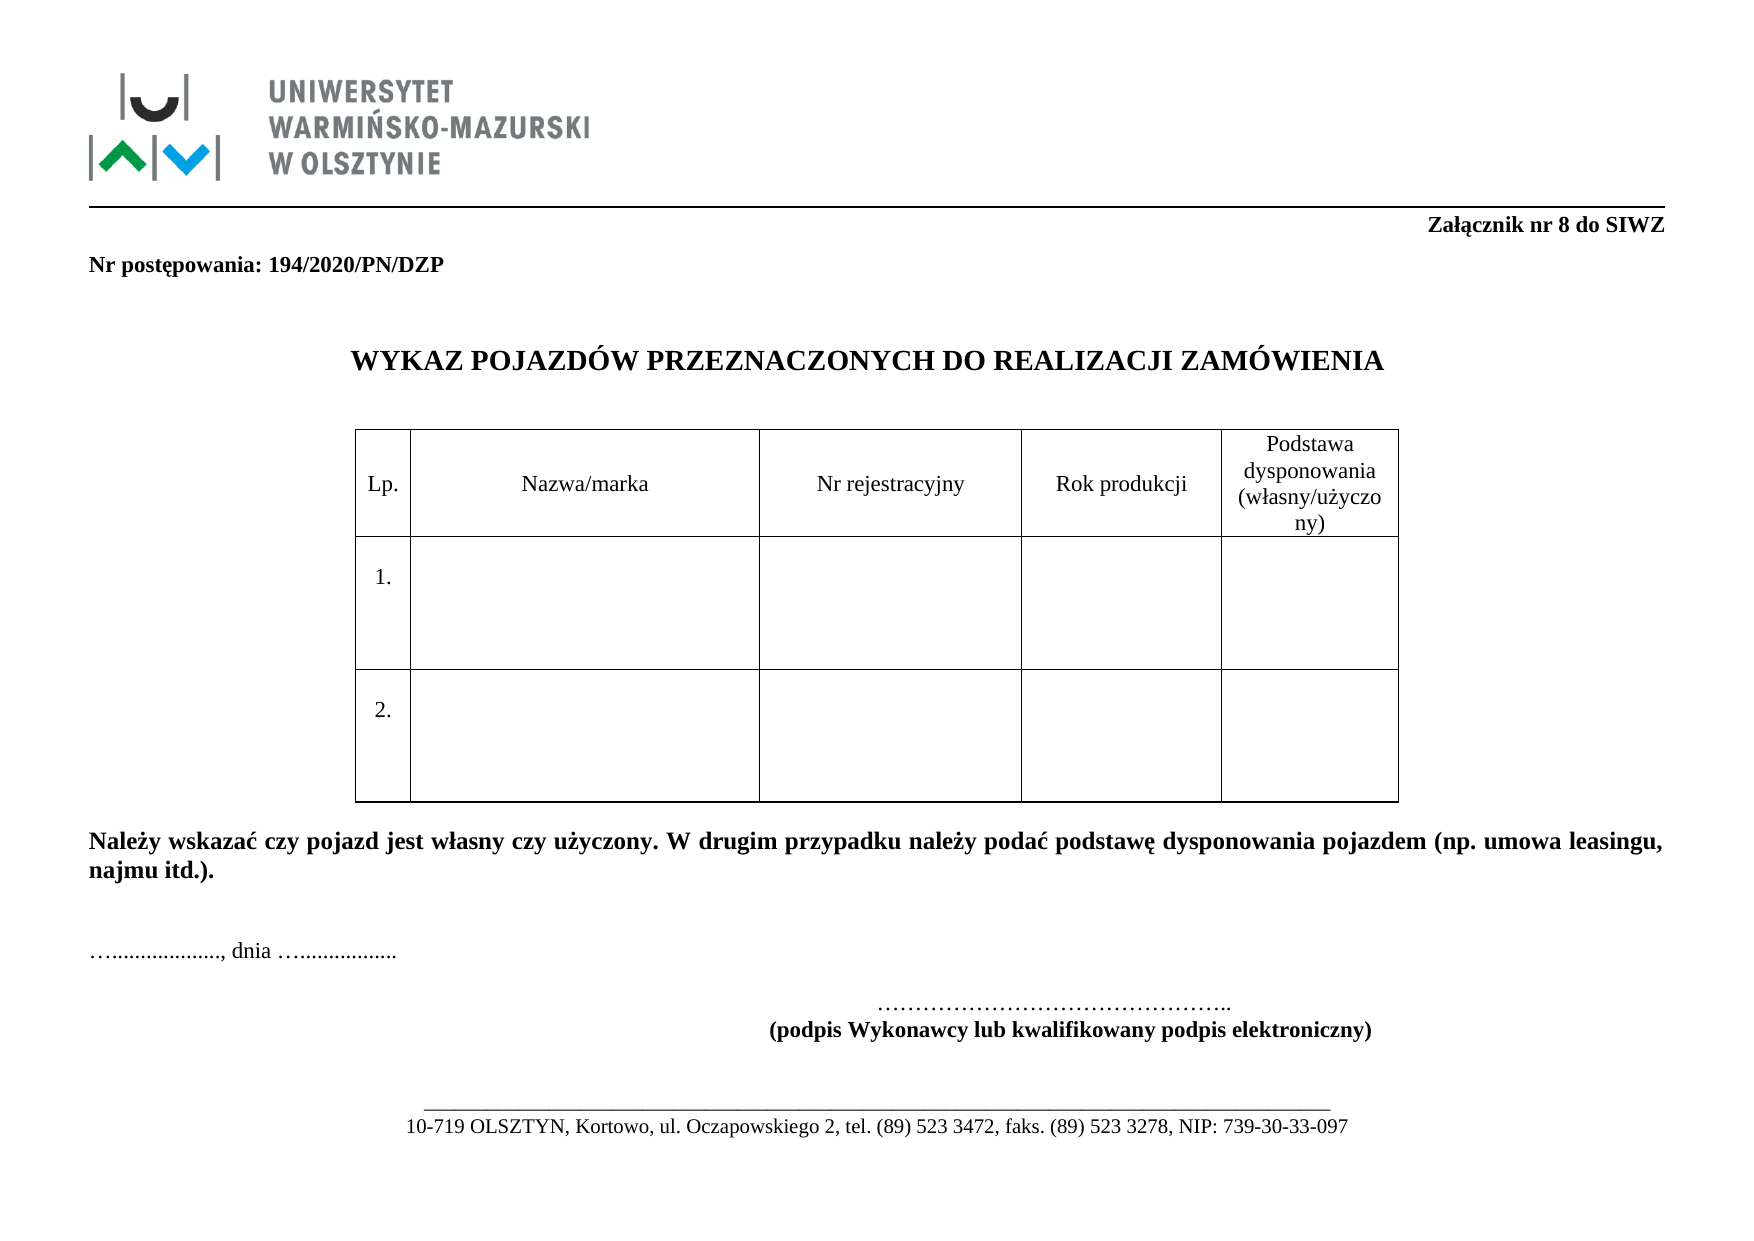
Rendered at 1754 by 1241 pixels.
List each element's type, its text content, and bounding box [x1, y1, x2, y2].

table_header Lp. [356, 430, 410, 536]
table_header Nazwa/marka [411, 430, 759, 536]
text …..................., dnia …................. [89, 937, 1665, 963]
table_header Rok produkcji [1022, 430, 1221, 536]
table_cell [411, 670, 759, 801]
table_cell [1022, 537, 1221, 668]
text Załącznik nr 8 do SIWZ [89, 211, 1665, 238]
table_header Nr rejestracyjny [760, 430, 1021, 536]
text WYKAZ POJAZDÓW PRZEZNACZONYCH DO REALIZACJI ZAMÓWIENIA [70, 343, 1665, 377]
table_cell [1222, 537, 1398, 668]
table_cell 2. [356, 670, 410, 801]
table_cell [760, 670, 1021, 801]
table_cell [1222, 670, 1398, 801]
table_header Podstawa dysponowania (własny/użyczony) [1222, 430, 1398, 536]
text ……………………………………….. [89, 989, 1665, 1016]
table_cell [1022, 670, 1221, 801]
picture [88, 73, 589, 181]
text (podpis Wykonawcy lub kwalifikowany podpis elektroniczny) [89, 1016, 1665, 1042]
text Należy wskazać czy pojazd jest własny czy użyczony. W drugim przypadku należy podać podstawę dysponowania pojazdem (np. umowa leasingu, najmu itd.). [89, 826, 1665, 884]
table_cell [411, 537, 759, 668]
table_cell [760, 537, 1021, 668]
table_cell 1. [356, 537, 410, 668]
text Nr postępowania: 194/2020/PN/DZP [89, 251, 1665, 277]
